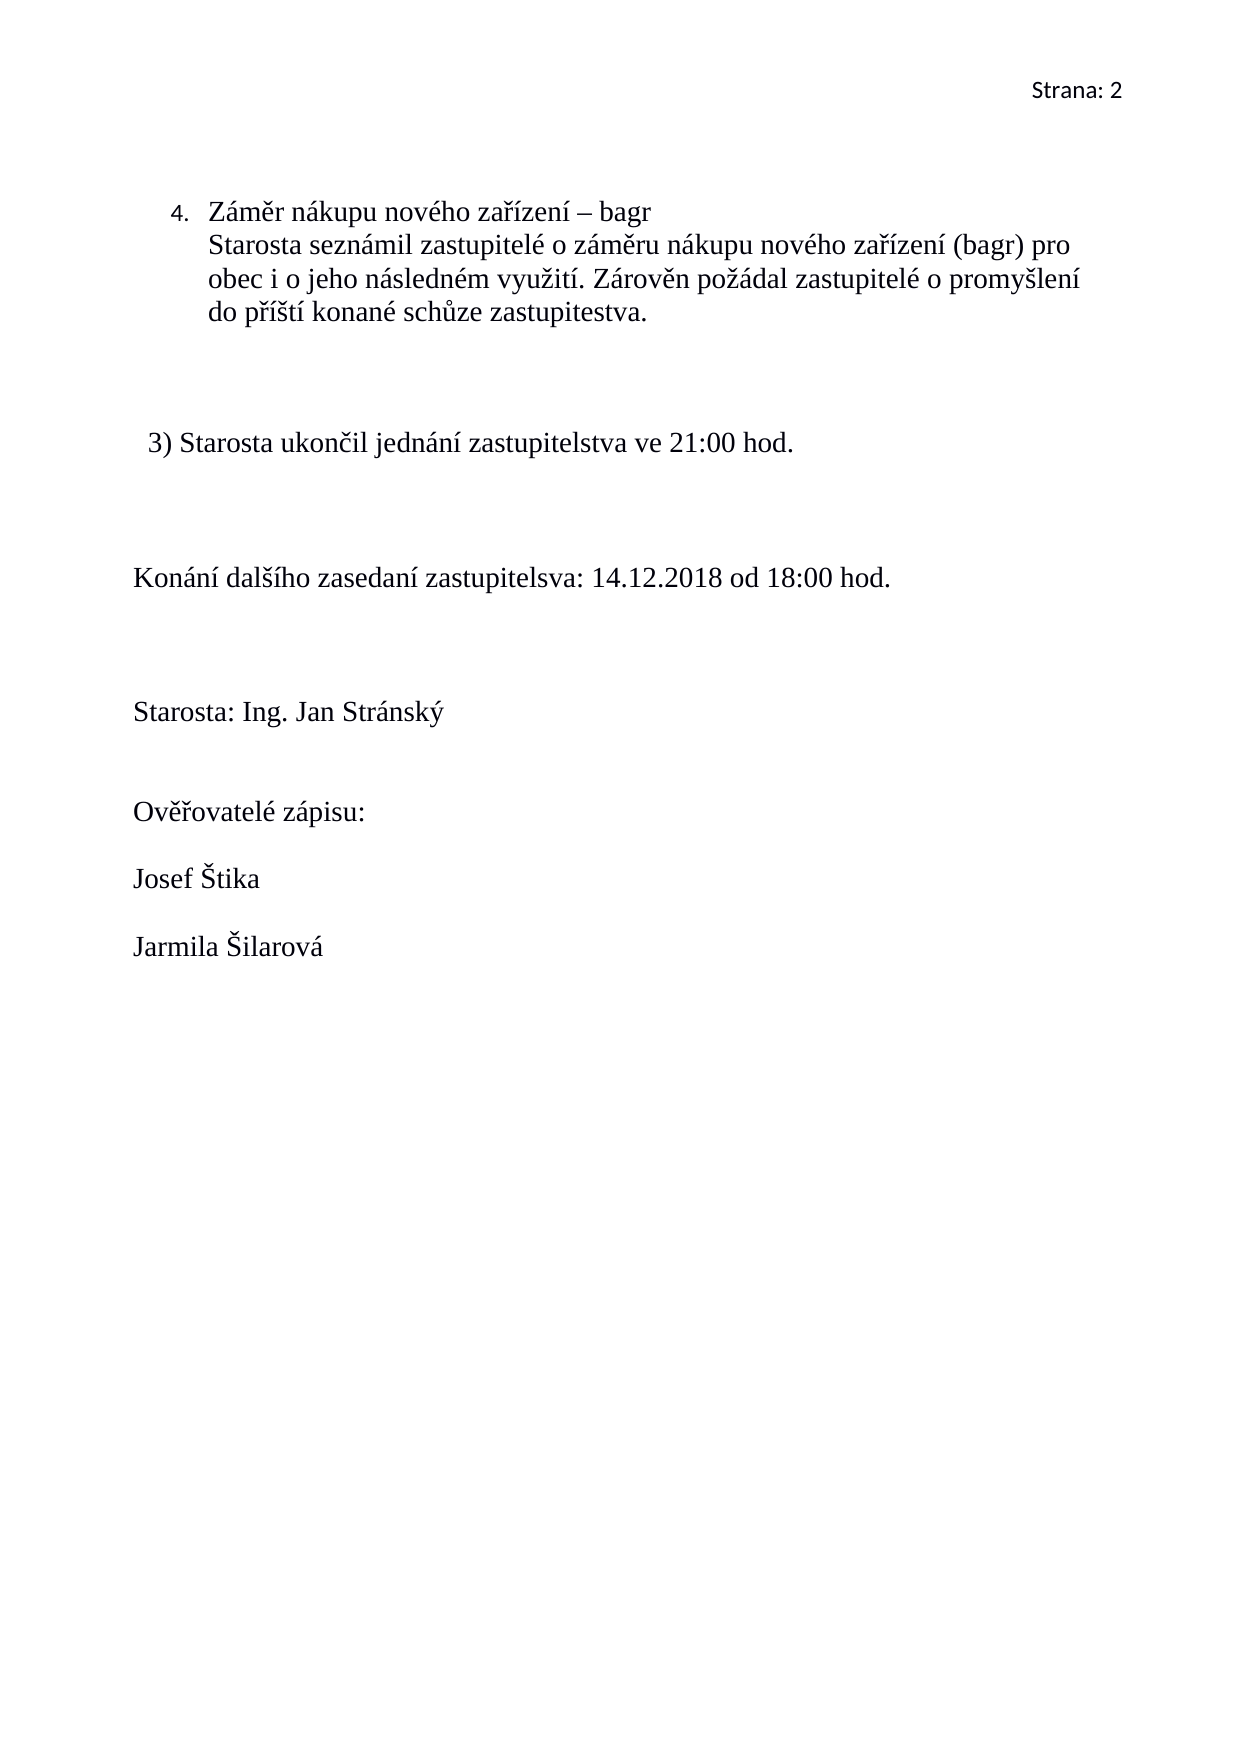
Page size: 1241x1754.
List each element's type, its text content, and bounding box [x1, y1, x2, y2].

list do příští konané schůze zastupitestva. [208, 294, 1122, 328]
text Starosta: Ing. Jan Stránský [133, 694, 1122, 727]
text 3) Starosta ukončil jednání zastupitelstva ve 21:00 hod. [148, 426, 1122, 459]
text Jarmila Šilarová [133, 929, 1122, 962]
list Záměr nákupu nového zařízení – bagr [170, 194, 1122, 227]
text Ověřovatelé zápisu: [133, 794, 1122, 828]
text Josef Štika [133, 862, 1122, 895]
list Starosta seznámil zastupitelé o záměru nákupu nového zařízení (bagr) pro obec i o jeho následném využití. Zárověn požádal zastupitelé o promyšlení [208, 227, 1122, 294]
text Konání dalšího zasedaní zastupitelsva: 14.12.2018 od 18:00 hod. [133, 560, 1122, 593]
